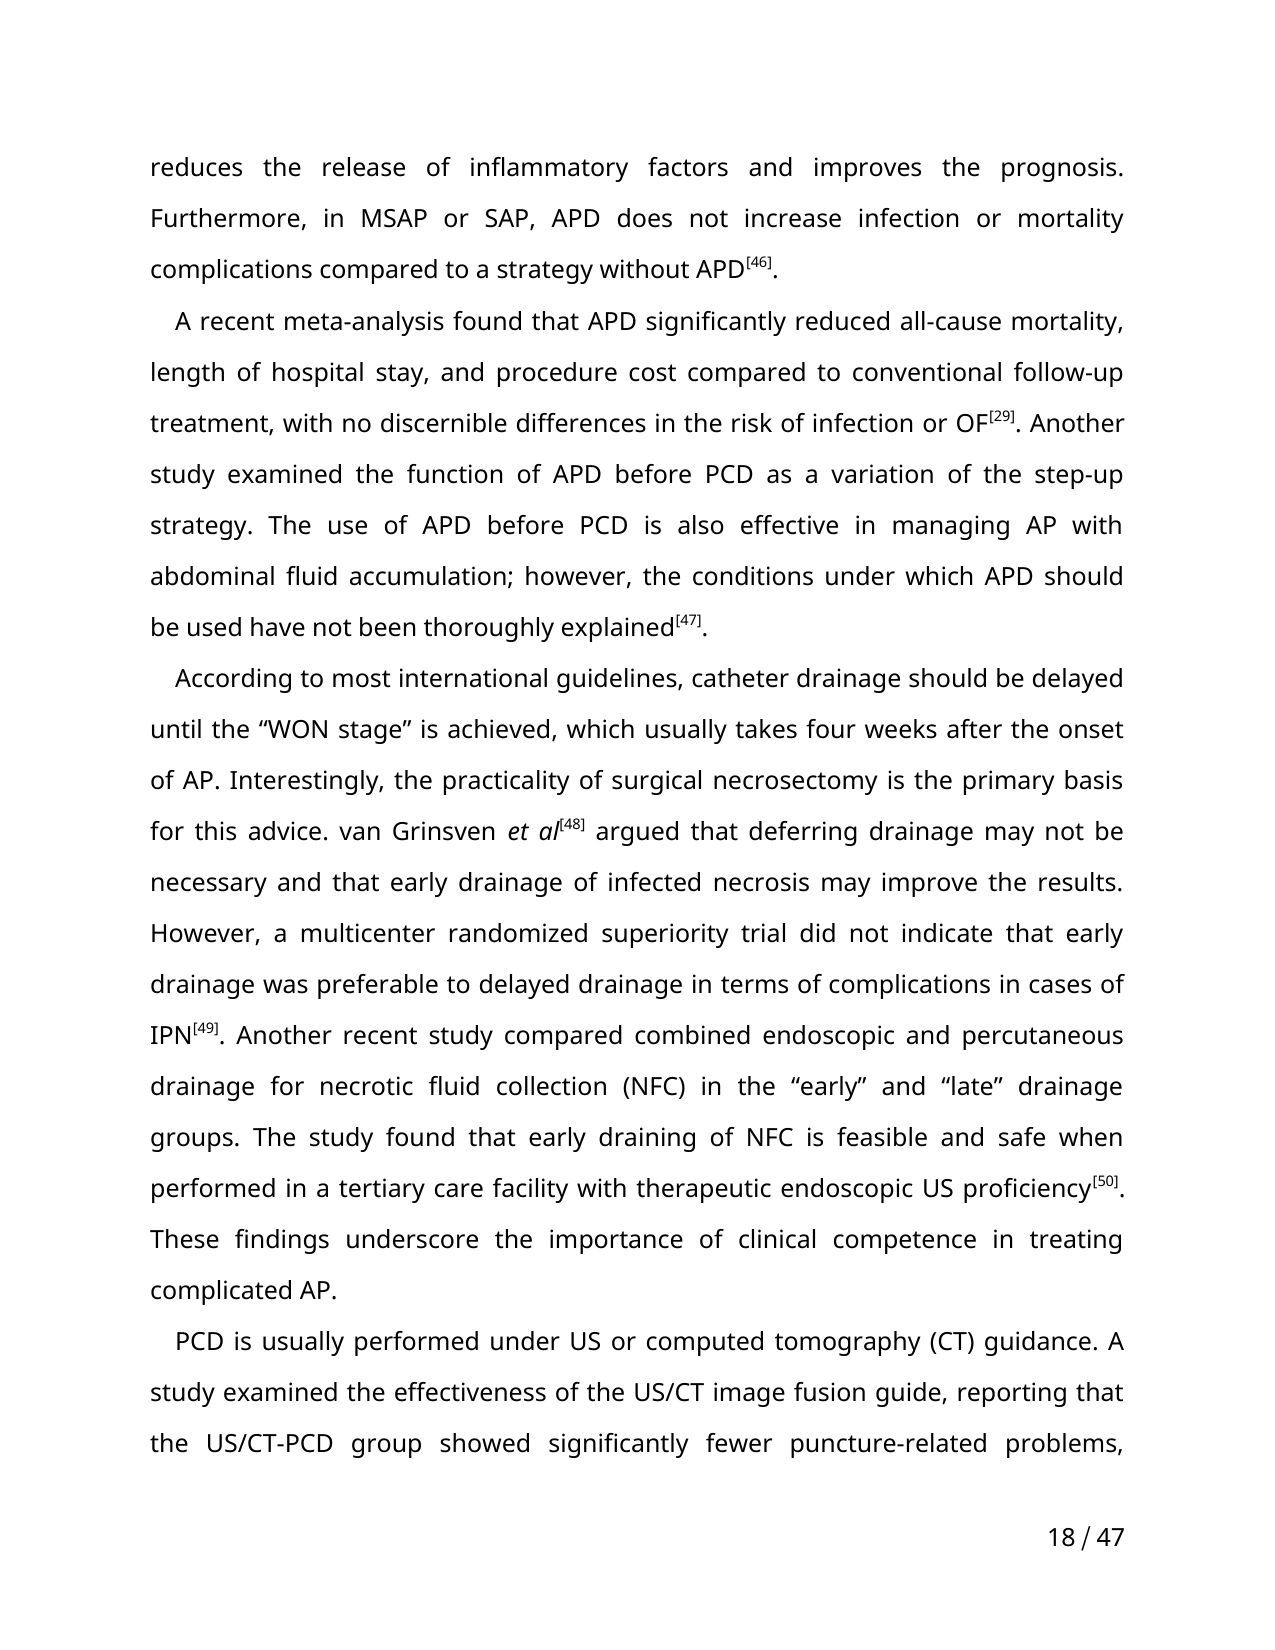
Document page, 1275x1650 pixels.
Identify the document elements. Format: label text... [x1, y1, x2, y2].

text A recent meta-analysis found that APD significantly reduced all-cause mortality, length of hospital stay, and procedure cost compared to conventional follow-up treatment, with no discernible differences in the risk of infection or OF[29]. Another study examined the function of APD before PCD as a variation of the step-up strategy. The use of APD before PCD is also effective in managing AP with abdominal fluid accumulation; however, the conditions under which APD should be used have not been thoroughly explained[47]. [150, 303, 1125, 643]
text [150, 150, 1125, 286]
text According to most international guidelines, catheter drainage should be delayed until the “WON stage” is achieved, which usually takes four weeks after the onset of AP. Interestingly, the practicality of surgical necrosectomy is the primary basis for this advice. van Grinsven et al[48] argued that deferring drainage may not be necessary and that early drainage of infected necrosis may improve the results. However, a multicenter randomized superiority trial did not indicate that early drainage was preferable to delayed drainage in terms of complications in cases of IPN[49]. Another recent study compared combined endoscopic and percutaneous drainage for necrotic fluid collection (NFC) in the “early” and “late” drainage groups. The study found that early draining of NFC is feasible and safe when performed in a tertiary care facility with therapeutic endoscopic US proficiency[50]. These findings underscore the importance of clinical competence in treating complicated AP. [150, 660, 1125, 1307]
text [150, 1324, 1125, 1460]
